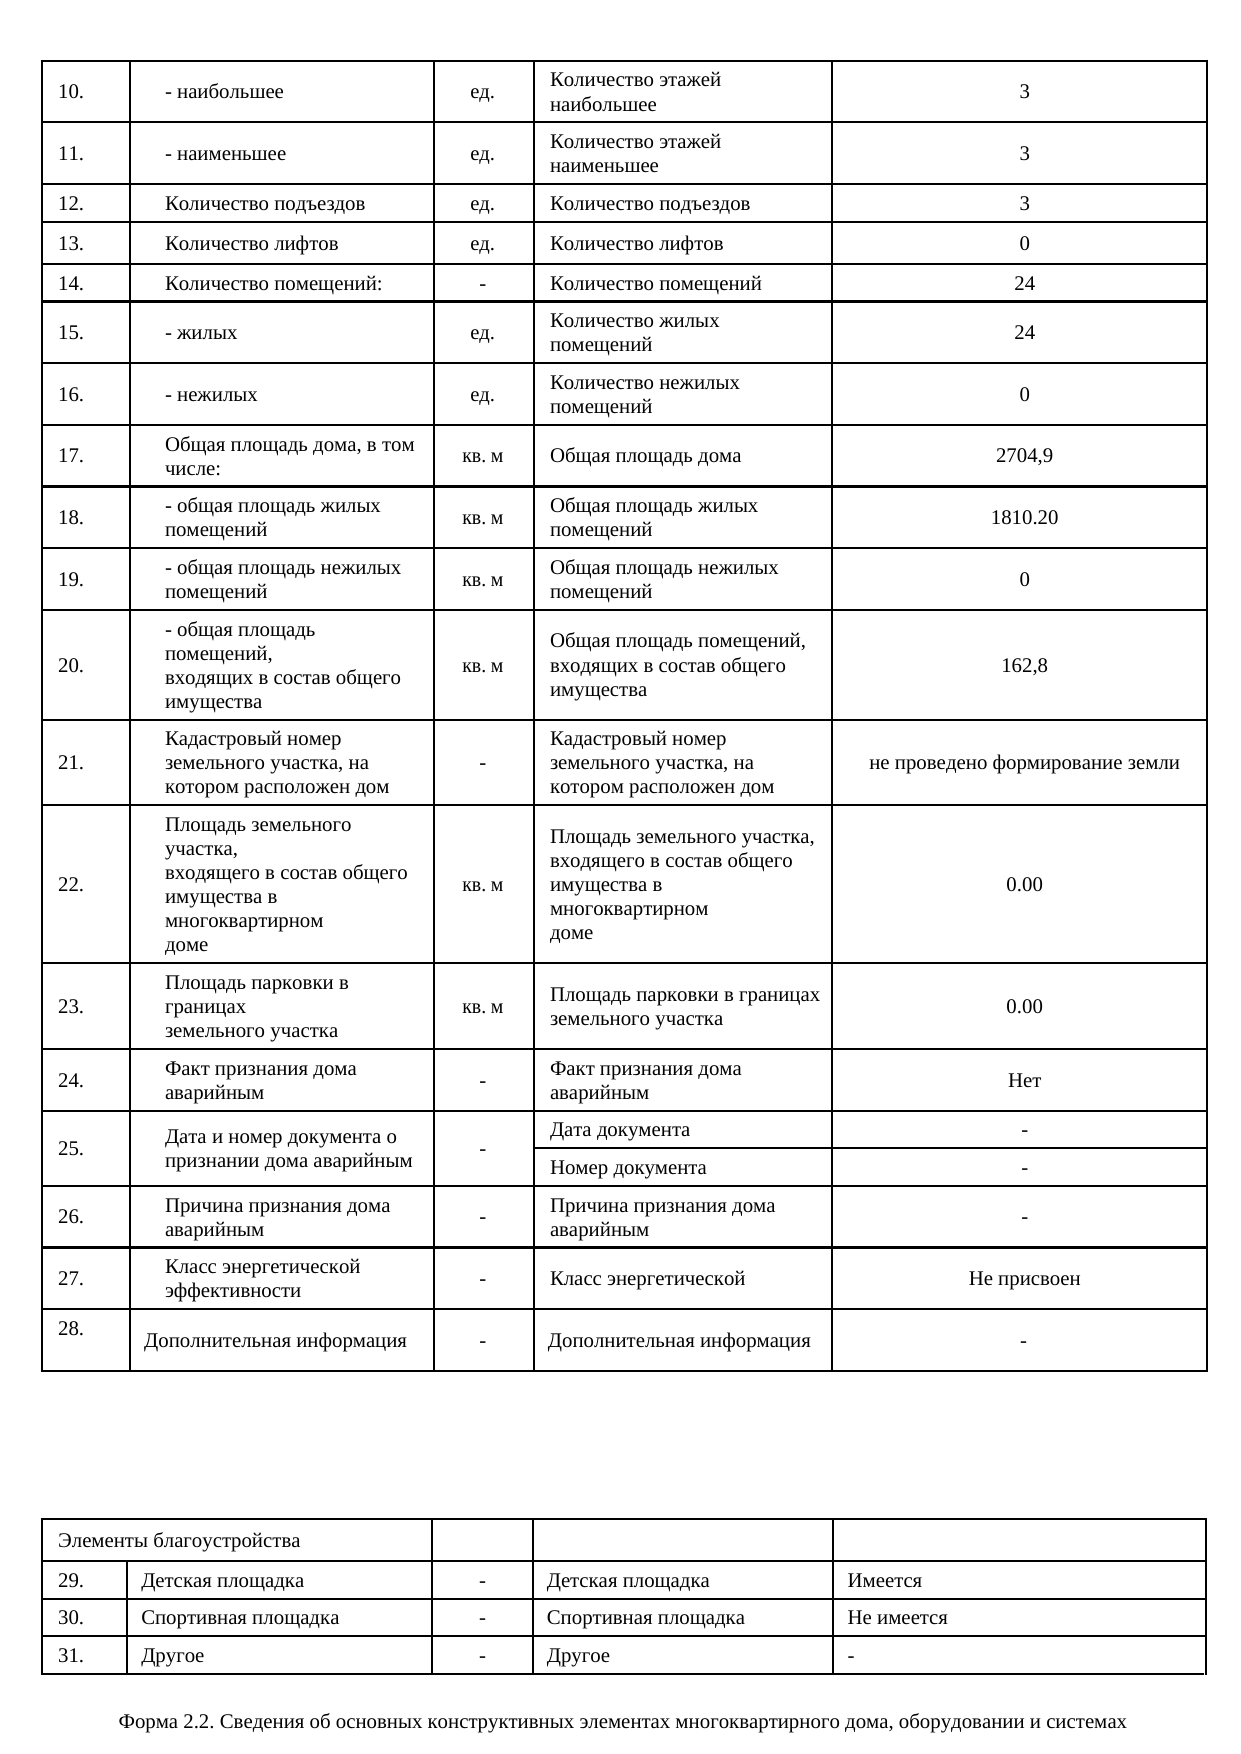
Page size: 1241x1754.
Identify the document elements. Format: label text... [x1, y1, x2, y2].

table_cell Количество помещений [535, 265, 831, 300]
table_header [834, 1520, 1205, 1560]
table_cell - наименьшее [131, 123, 433, 183]
table_cell - [435, 1187, 533, 1246]
table_cell - [433, 1637, 532, 1673]
table_cell 18. [43, 488, 129, 547]
table_cell кв. м [435, 611, 533, 718]
table_cell кв. м [435, 964, 533, 1048]
table_cell Общая площадь нежилых помещений [535, 549, 831, 609]
table_cell 25. [43, 1112, 129, 1185]
table_cell Количество этажей наибольшее [535, 62, 831, 121]
table_cell Номер документа [535, 1149, 831, 1185]
table_cell - [433, 1600, 532, 1635]
table_cell - [833, 1112, 1206, 1147]
table_cell Общая площадь дома [535, 426, 831, 485]
table_cell 0.00 [833, 806, 1206, 962]
table_header Элементы благоустройства [43, 1520, 431, 1560]
table_cell - [435, 1050, 533, 1109]
table_cell Причина признания дома аварийным [535, 1187, 831, 1246]
table_cell Количество подъездов [535, 185, 831, 221]
table_cell Кадастровый номер земельного участка, на котором расположен дом [535, 721, 831, 804]
table_cell - общая площадь помещений, входящих в состав общего имущества [131, 611, 433, 718]
table_cell 14. [43, 265, 129, 300]
table_cell Спортивная площадка [534, 1600, 832, 1635]
table_cell 28. [43, 1310, 129, 1370]
table_cell 2704,9 [833, 426, 1206, 485]
table_cell Дата документа [535, 1112, 831, 1147]
table_cell кв. м [435, 488, 533, 547]
table_cell Общая площадь дома, в том числе: [131, 426, 433, 485]
table_cell Площадь парковки в границах земельного участка [131, 964, 433, 1048]
table_cell Общая площадь помещений, входящих в состав общего имущества [535, 611, 831, 718]
table_header [433, 1520, 532, 1560]
table_cell Количество лифтов [131, 223, 433, 263]
table_cell 31. [43, 1637, 126, 1673]
table_cell - нежилых [131, 364, 433, 424]
table_cell - жилых [131, 303, 433, 362]
table_cell Не присвоен [833, 1249, 1206, 1308]
table_cell 0 [833, 223, 1206, 263]
table_cell Количество жилых помещений [535, 303, 831, 362]
table_cell Спортивная площадка [128, 1600, 431, 1635]
table_cell - [834, 1637, 1205, 1673]
table_cell ед. [435, 185, 533, 221]
table_cell Класс энергетической эффективности [131, 1249, 433, 1308]
table_cell - [433, 1562, 532, 1597]
table_cell 20. [43, 611, 129, 718]
table_cell 21. [43, 721, 129, 804]
table_cell - общая площадь нежилых помещений [131, 549, 433, 609]
table_cell Класс энергетической [535, 1249, 831, 1308]
table_cell 27. [43, 1249, 129, 1308]
table_cell - [435, 1112, 533, 1185]
table_cell Количество подъездов [131, 185, 433, 221]
table_cell 23. [43, 964, 129, 1048]
table_cell Не имеется [834, 1600, 1205, 1635]
table_cell кв. м [435, 426, 533, 485]
table_cell 30. [43, 1600, 126, 1635]
table_cell 0 [833, 364, 1206, 424]
table_cell ед. [435, 303, 533, 362]
table_cell 29. [43, 1562, 126, 1597]
table_cell 12. [43, 185, 129, 221]
table_cell 24 [833, 265, 1206, 300]
table_cell - [435, 721, 533, 804]
table_cell Нет [833, 1050, 1206, 1109]
table_cell 11. [43, 123, 129, 183]
table_cell - [435, 265, 533, 300]
table_cell Факт признания дома аварийным [131, 1050, 433, 1109]
table_cell ед. [435, 364, 533, 424]
table_header [534, 1520, 832, 1560]
table_cell - [833, 1187, 1206, 1246]
table_cell 3 [833, 62, 1206, 121]
table_cell 24 [833, 303, 1206, 362]
table_cell 26. [43, 1187, 129, 1246]
table_cell - общая площадь жилых помещений [131, 488, 433, 547]
table_cell Общая площадь жилых помещений [535, 488, 831, 547]
table_cell 19. [43, 549, 129, 609]
table_cell 15. [43, 303, 129, 362]
table_cell 3 [833, 123, 1206, 183]
table_cell Дополнительная информация [535, 1310, 831, 1370]
table_cell Дата и номер документа о признании дома аварийным [131, 1112, 433, 1185]
table_cell Количество помещений: [131, 265, 433, 300]
table_cell 24. [43, 1050, 129, 1109]
table_cell - [435, 1249, 533, 1308]
table_cell Кадастровый номер земельного участка, на котором расположен дом [131, 721, 433, 804]
table_cell ед. [435, 123, 533, 183]
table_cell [42, 1675, 1204, 1739]
table_cell Площадь земельного участка, входящего в состав общего имущества в многоквартирном доме [131, 806, 433, 962]
table_cell 10. [43, 62, 129, 121]
table_cell - [833, 1149, 1206, 1185]
table_cell Дополнительная информация [131, 1310, 433, 1370]
table_cell 3 [833, 185, 1206, 221]
table_cell Детская площадка [534, 1562, 832, 1597]
table_cell Другое [128, 1637, 431, 1673]
table_cell - [833, 1310, 1206, 1370]
table_cell 13. [43, 223, 129, 263]
table_cell 1810.20 [833, 488, 1206, 547]
table_cell Детская площадка [128, 1562, 431, 1597]
table_cell Площадь парковки в границах земельного участка [535, 964, 831, 1048]
table_cell - [435, 1310, 533, 1370]
table_cell 0.00 [833, 964, 1206, 1048]
table_cell - наибольшее [131, 62, 433, 121]
table_cell ед. [435, 223, 533, 263]
table_cell Другое [534, 1637, 832, 1673]
table_cell Количество этажей наименьшее [535, 123, 831, 183]
table_cell 0 [833, 549, 1206, 609]
table_cell кв. м [435, 806, 533, 962]
table_cell Имеется [834, 1562, 1205, 1597]
table_cell Количество лифтов [535, 223, 831, 263]
table_cell Факт признания дома аварийным [535, 1050, 831, 1109]
table_cell ед. [435, 62, 533, 121]
table_cell 22. [43, 806, 129, 962]
table_cell не проведено формирование земли [833, 721, 1206, 804]
table_cell Причина признания дома аварийным [131, 1187, 433, 1246]
table_cell Площадь земельного участка, входящего в состав общего имущества в многоквартирном доме [535, 806, 831, 962]
table_cell 16. [43, 364, 129, 424]
table_cell Количество нежилых помещений [535, 364, 831, 424]
table_cell 17. [43, 426, 129, 485]
table_cell кв. м [435, 549, 533, 609]
table_cell 162,8 [833, 611, 1206, 718]
